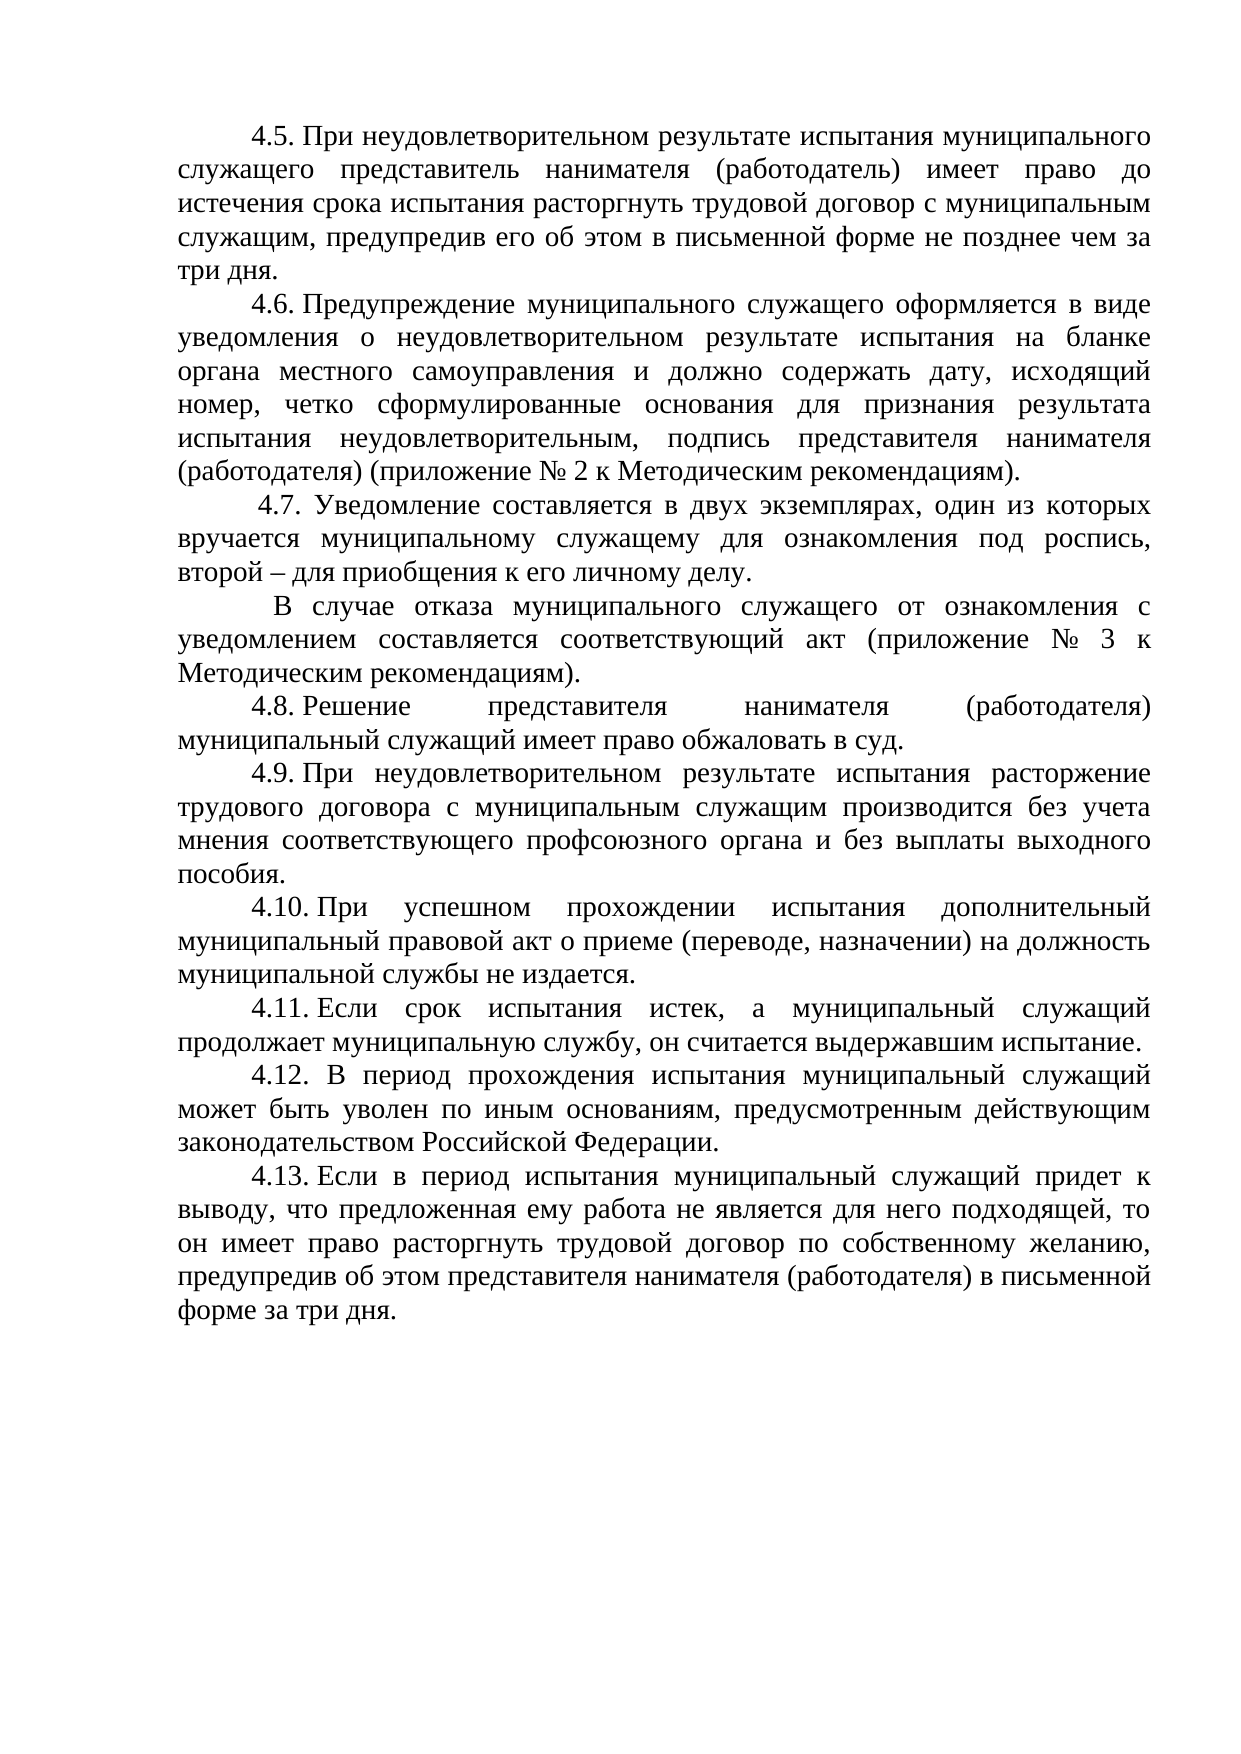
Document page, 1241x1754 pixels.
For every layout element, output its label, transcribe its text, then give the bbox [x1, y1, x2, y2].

text 4.8. Решение представителя нанимателя (работодателя) муниципальный служащий имеет право обжаловать в суд. [177, 688, 1152, 755]
text 4.13. Если в период испытания муниципальный служащий придет к выводу, что предложенная ему работа не является для него подходящей, то он имеет право расторгнуть трудовой договор по собственному желанию, предупредив об этом представителя нанимателя (работодателя) в письменной форме за три дня. [177, 1158, 1152, 1326]
text 4.6. Предупреждение муниципального служащего оформляется в виде уведомления о неудовлетворительном результате испытания на бланке органа местного самоуправления и должно содержать дату, исходящий номер, четко сформулированные основания для признания результата испытания неудовлетворительным, подпись представителя нанимателя (работодателя) (приложение № 2 к Методическим рекомендациям). [177, 286, 1152, 487]
text 4.12. В период прохождения испытания муниципальный служащий может быть уволен по иным основаниям, предусмотренным действующим законодательством Российской Федерации. [177, 1057, 1152, 1158]
text 4.10. При успешном прохождении испытания дополнительный муниципальный правовой акт о приеме (переводе, назначении) на должность муниципальной службы не издается. [177, 889, 1152, 990]
text В случае отказа муниципального служащего от ознакомления с уведомлением составляется соответствующий акт (приложение № 3 к Методическим рекомендациям). [177, 588, 1152, 688]
text 4.9. При неудовлетворительном результате испытания расторжение трудового договора с муниципальным служащим производится без учета мнения соответствующего профсоюзного органа и без выплаты выходного пособия. [177, 755, 1152, 889]
text 4.5. При неудовлетворительном результате испытания муниципального служащего представитель нанимателя (работодатель) имеет право до истечения срока испытания расторгнуть трудовой договор с муниципальным служащим, предупредив его об этом в письменной форме не позднее чем за три дня. [177, 118, 1152, 286]
text 4.7. Уведомление составляется в двух экземплярах, один из которых вручается муниципальному служащему для ознакомления под роспись, второй – для приобщения к его личному делу. [177, 487, 1152, 588]
text 4.11. Если срок испытания истек, а муниципальный служащий продолжает муниципальную службу, он считается выдержавшим испытание. [177, 990, 1152, 1057]
